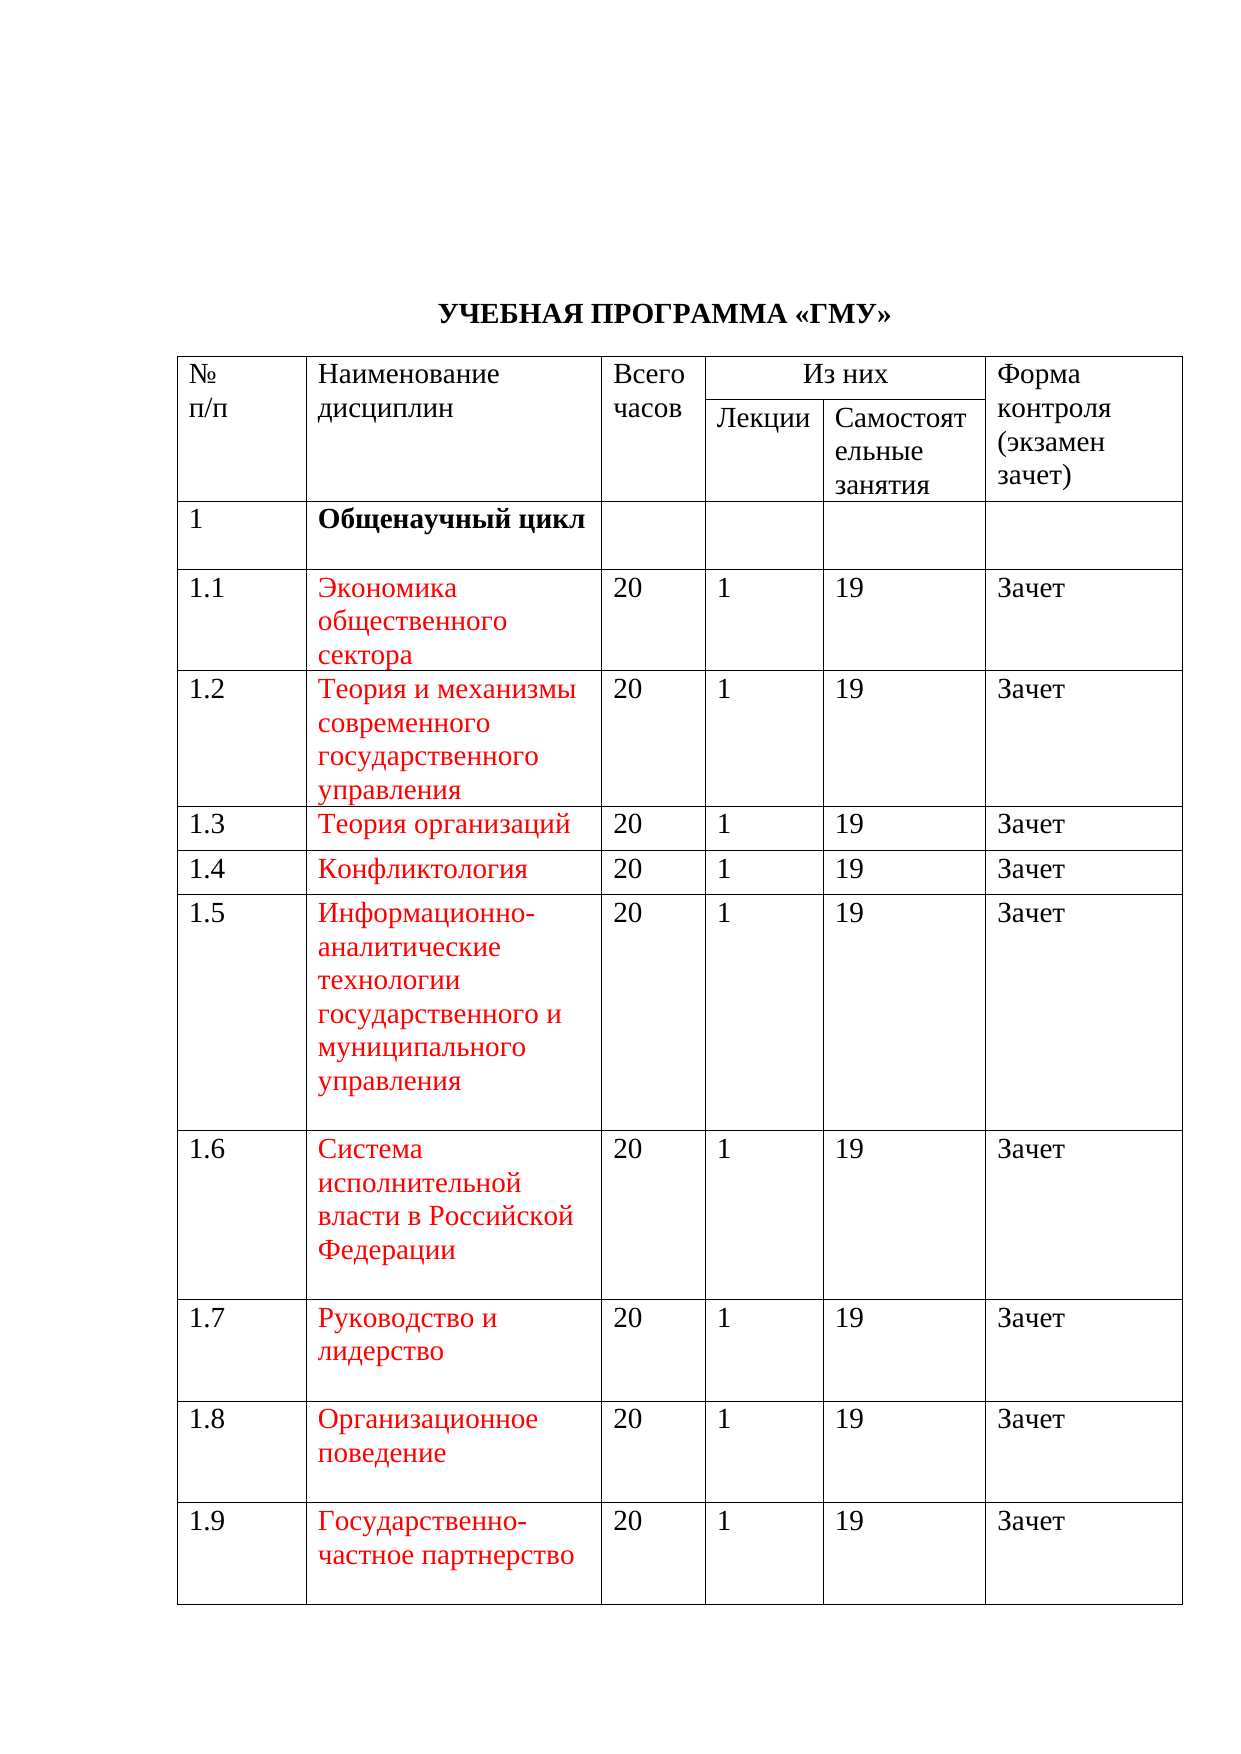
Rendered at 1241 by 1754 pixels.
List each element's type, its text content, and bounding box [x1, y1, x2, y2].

table_cell 20 [602, 895, 705, 1130]
table_cell Государственно-частное партнерство [307, 1503, 601, 1604]
table_cell Общенаучный цикл [307, 502, 601, 569]
table_cell 20 [602, 807, 705, 850]
table_cell 1 [706, 1503, 823, 1604]
text УЧЕБНАЯ ПРОГРАММА «ГМУ» [177, 296, 1152, 330]
table_cell 20 [602, 1300, 705, 1401]
table_cell 20 [602, 1503, 705, 1604]
table_header Из них [706, 357, 985, 399]
table_cell Зачет [986, 895, 1182, 1130]
table_cell Экономика общественного сектора [307, 570, 601, 670]
table_cell Информационно-аналитические технологии государственного и муниципального управления [307, 895, 601, 1130]
table_cell 20 [602, 570, 705, 670]
table_cell Руководство и лидерство [307, 1300, 601, 1401]
table_cell 1.2 [178, 671, 306, 806]
table_cell 20 [602, 1131, 705, 1299]
table_cell Система исполнительной власти в Российской Федерации [307, 1131, 601, 1299]
table_cell Зачет [986, 1300, 1182, 1401]
table_cell 19 [824, 851, 985, 894]
table_header Наименование дисциплин [307, 357, 601, 501]
table_cell 19 [824, 1402, 985, 1502]
table_cell 1.7 [178, 1300, 306, 1401]
table_cell Зачет [986, 1503, 1182, 1604]
table_cell 1.3 [178, 807, 306, 850]
table_cell Зачет [986, 1131, 1182, 1299]
table_cell Зачет [986, 807, 1182, 850]
table_cell 1.6 [178, 1131, 306, 1299]
table_cell 1 [706, 851, 823, 894]
table_cell Зачет [986, 1402, 1182, 1502]
table_cell 19 [824, 895, 985, 1130]
table_cell Лекции [706, 400, 823, 501]
table_cell 1 [178, 502, 306, 569]
table_cell 1.1 [178, 570, 306, 670]
table_cell 19 [824, 1131, 985, 1299]
table_cell 20 [602, 1402, 705, 1502]
table_cell 19 [824, 1300, 985, 1401]
table_header Всего часов [602, 357, 705, 501]
table_cell Конфликтология [307, 851, 601, 894]
table_cell 19 [824, 671, 985, 806]
table_cell 1 [706, 570, 823, 670]
table_cell 20 [602, 671, 705, 806]
table_cell 1.9 [178, 1503, 306, 1604]
table_cell 20 [602, 851, 705, 894]
table_cell Самостоятельные занятия [824, 400, 985, 501]
table_cell 1 [706, 895, 823, 1130]
table_cell [824, 502, 985, 569]
table_cell [986, 502, 1182, 569]
table_cell 1 [706, 1300, 823, 1401]
table_cell Зачет [986, 570, 1182, 670]
table_cell [706, 502, 823, 569]
table_cell 19 [824, 807, 985, 850]
table_cell 1 [706, 1131, 823, 1299]
table_cell 1.5 [178, 895, 306, 1130]
table_cell 1 [706, 807, 823, 850]
table_cell 19 [824, 570, 985, 670]
table_cell Теория организаций [307, 807, 601, 850]
table_cell 19 [824, 1503, 985, 1604]
table_cell Теория и механизмы современного государственного управления [307, 671, 601, 806]
table_cell 1.4 [178, 851, 306, 894]
table_cell 1 [706, 671, 823, 806]
table_header № п/п [178, 357, 306, 501]
table_cell Зачет [986, 671, 1182, 806]
table_cell 1 [706, 1402, 823, 1502]
table_header Форма контроля (экзамен зачет) [986, 357, 1182, 501]
table_cell 1.8 [178, 1402, 306, 1502]
table_cell Организационное поведение [307, 1402, 601, 1502]
table_cell [602, 502, 705, 569]
table_cell Зачет [986, 851, 1182, 894]
